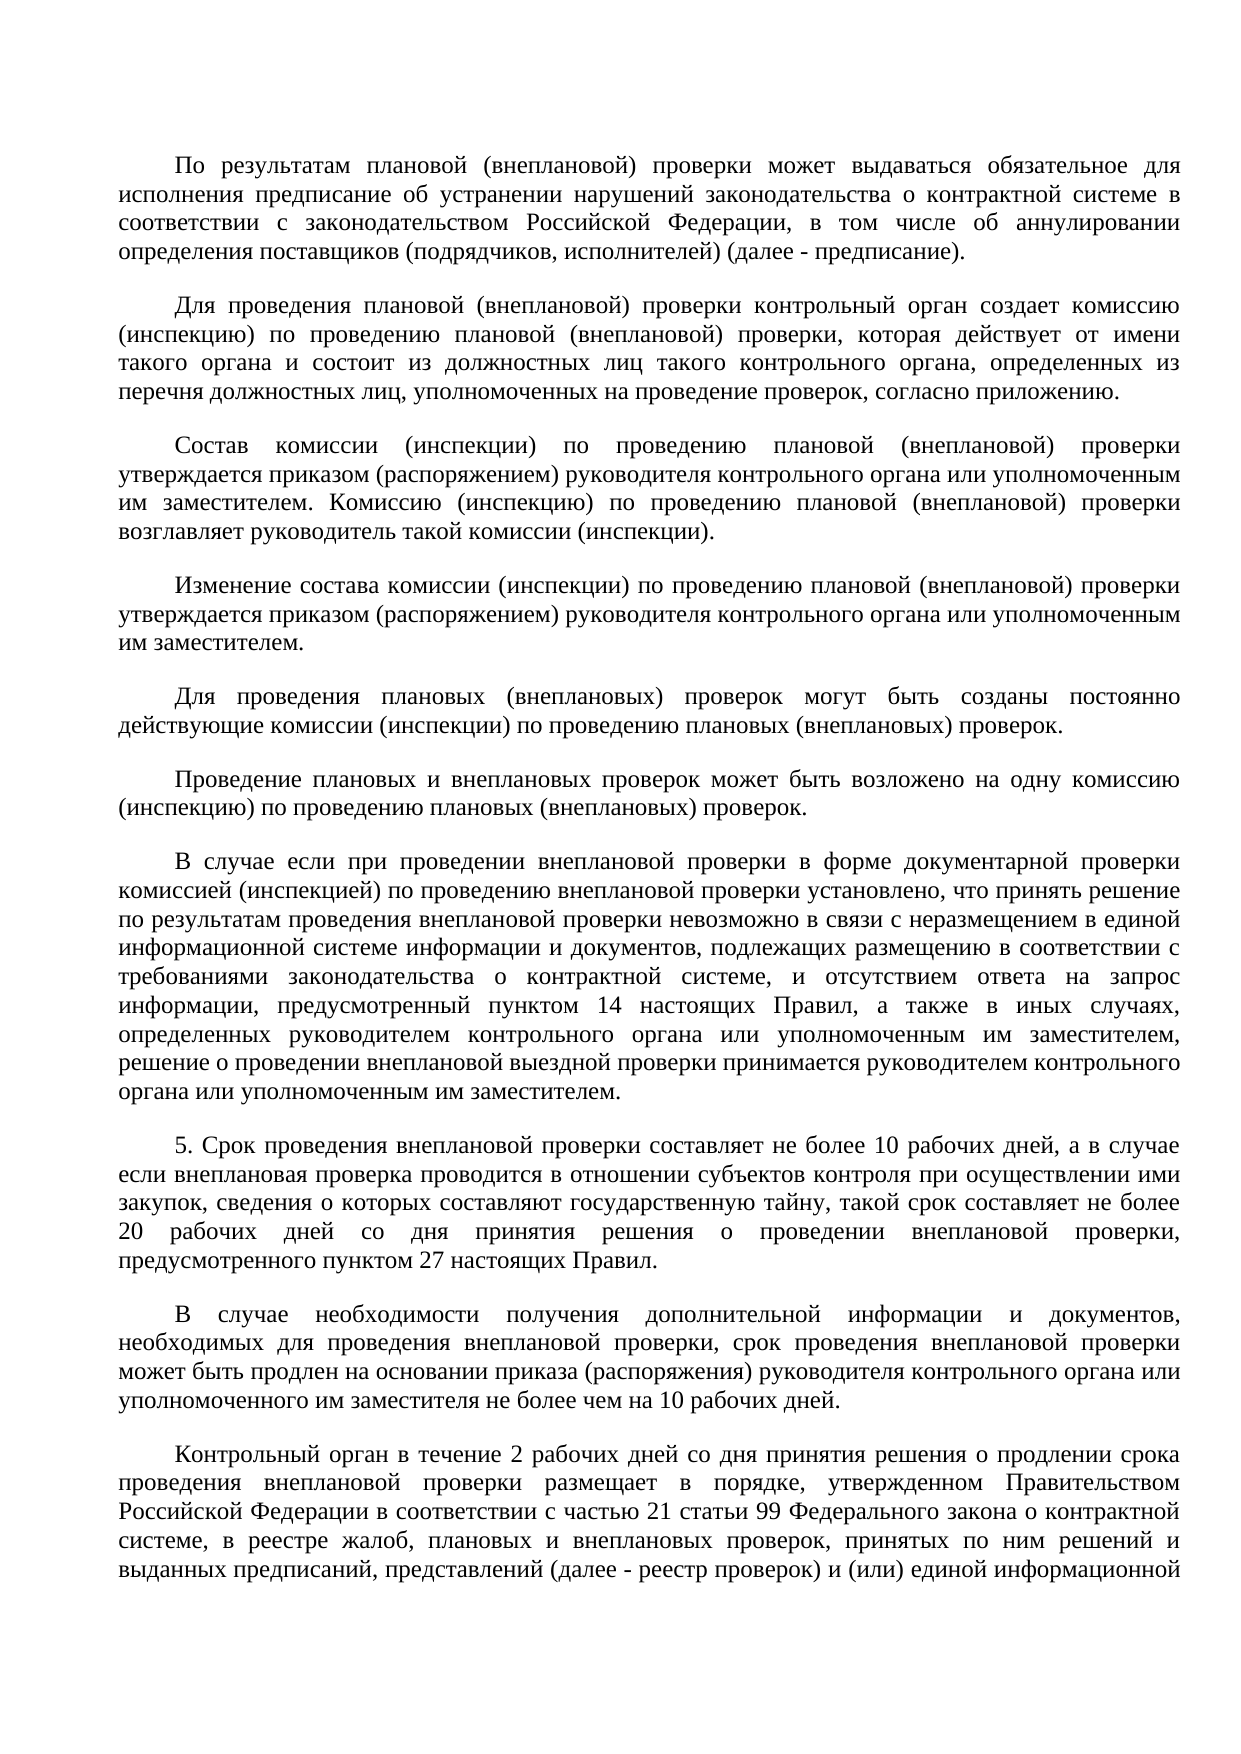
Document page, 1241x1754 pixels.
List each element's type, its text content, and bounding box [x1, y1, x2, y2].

text Состав комиссии (инспекции) по проведению плановой (внеплановой) проверки утверждается приказом (распоряжением) руководителя контрольного органа или уполномоченным им заместителем. Комиссию (инспекцию) по проведению плановой (внеплановой) проверки возглавляет руководитель такой комиссии (инспекции). [118, 430, 1181, 545]
text 5. Срок проведения внеплановой проверки составляет не более 10 рабочих дней, а в случае если внеплановая проверка проводится в отношении субъектов контроля при осуществлении ими закупок, сведения о которых составляют государственную тайну, такой срок составляет не более 20 рабочих дней со дня принятия решения о проведении внеплановой проверки, предусмотренного пунктом 27 настоящих Правил. [118, 1130, 1181, 1274]
text По результатам плановой (внеплановой) проверки может выдаваться обязательное для исполнения предписание об устранении нарушений законодательства о контрактной системе в соответствии с законодательством Российской Федерации, в том числе об аннулировании определения поставщиков (подрядчиков, исполнителей) (далее - предписание). [118, 150, 1181, 265]
text Для проведения плановых (внеплановых) проверок могут быть созданы постоянно действующие комиссии (инспекции) по проведению плановых (внеплановых) проверок. [118, 681, 1181, 739]
text Изменение состава комиссии (инспекции) по проведению плановой (внеплановой) проверки утверждается приказом (распоряжением) руководителя контрольного органа или уполномоченным им заместителем. [118, 570, 1181, 656]
text Проведение плановых и внеплановых проверок может быть возложено на одну комиссию (инспекцию) по проведению плановых (внеплановых) проверок. [118, 764, 1181, 821]
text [118, 1439, 1181, 1582]
text В случае необходимости получения дополнительной информации и документов, необходимых для проведения внеплановой проверки, срок проведения внеплановой проверки может быть продлен на основании приказа (распоряжения) руководителя контрольного органа или уполномоченного им заместителя не более чем на 10 рабочих дней. [118, 1299, 1181, 1414]
text Для проведения плановой (внеплановой) проверки контрольный орган создает комиссию (инспекцию) по проведению плановой (внеплановой) проверки, которая действует от имени такого органа и состоит из должностных лиц такого контрольного органа, определенных из перечня должностных лиц, уполномоченных на проведение проверок, согласно приложению. [118, 290, 1181, 405]
text В случае если при проведении внеплановой проверки в форме документарной проверки комиссией (инспекцией) по проведению внеплановой проверки установлено, что принять решение по результатам проведения внеплановой проверки невозможно в связи с неразмещением в единой информационной системе информации и документов, подлежащих размещению в соответствии с требованиями законодательства о контрактной системе, и отсутствием ответа на запрос информации, предусмотренный пунктом 14 настоящих Правил, а также в иных случаях, определенных руководителем контрольного органа или уполномоченным им заместителем, решение о проведении внеплановой выездной проверки принимается руководителем контрольного органа или уполномоченным им заместителем. [118, 846, 1181, 1105]
